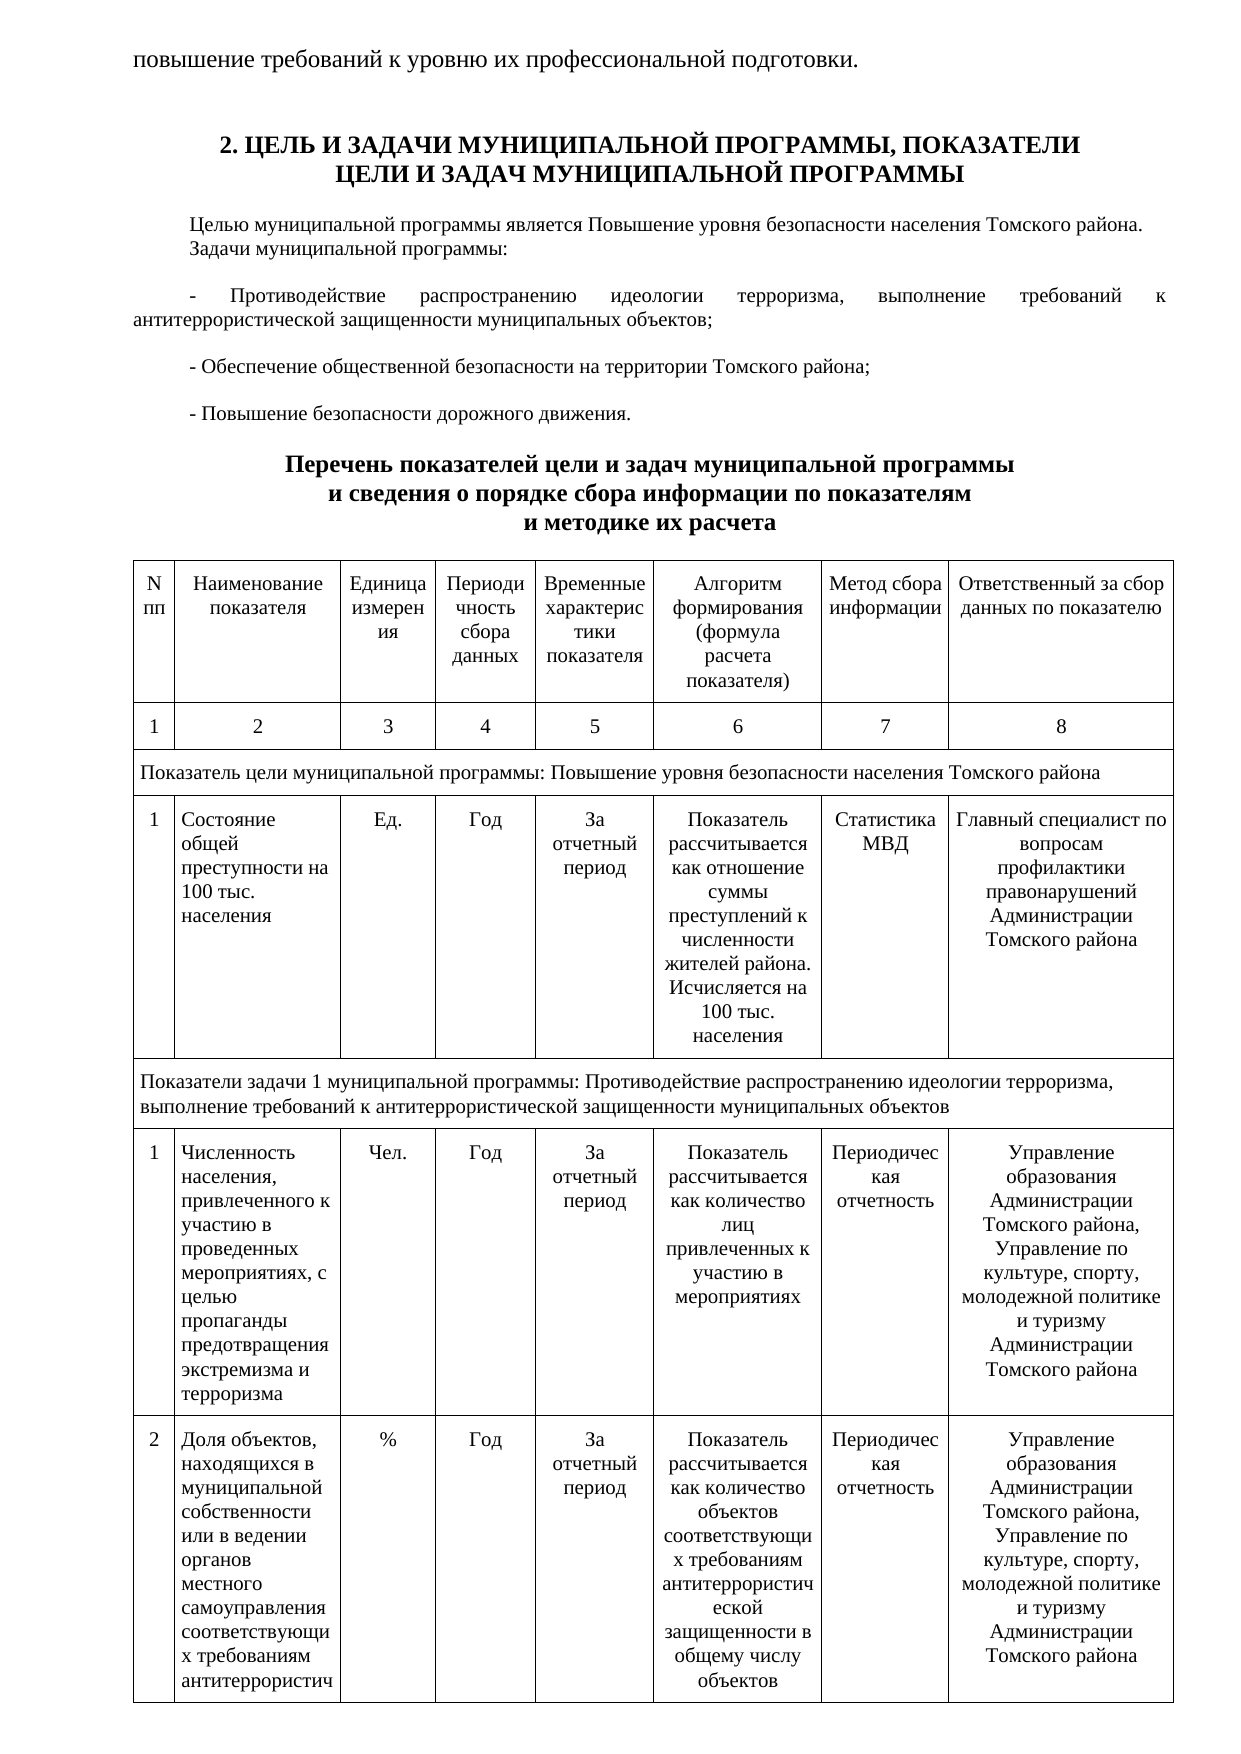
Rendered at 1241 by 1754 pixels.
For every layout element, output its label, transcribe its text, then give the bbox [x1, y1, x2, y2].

title Перечень показателей цели и задач муниципальной программы [133, 449, 1167, 478]
text Целью муниципальной программы является Повышение уровня безопасности населения Томского района. [133, 212, 1167, 236]
table_cell Численность населения, привлеченного к участию в проведенных мероприятиях, с целью пропаганды предотвращения экстремизма и терроризма [175, 1129, 340, 1415]
table_cell За отчетный период [536, 1416, 653, 1702]
table_cell 2 [134, 1416, 174, 1702]
table_cell Показатели задачи 1 муниципальной программы: Противодействие распространению идеологии терроризма, выполнение требований к антитеррористической защищенности муниципальных объектов [134, 1059, 1173, 1128]
text - Противодействие распространению идеологии терроризма, выполнение требований к антитеррористической защищенности муниципальных объектов; [133, 283, 1167, 331]
table_cell Главный специалист по вопросам профилактики правонарушений Администрации Томского района [949, 796, 1173, 1058]
table_cell Ед. [341, 796, 435, 1058]
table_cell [822, 1416, 948, 1702]
table_header Временные характеристики показателя [536, 561, 653, 702]
table_header Периодичность сбора данных [436, 561, 535, 702]
table_header Алгоритм формирования (формула расчета показателя) [654, 561, 821, 702]
table_cell 1 [134, 796, 174, 1058]
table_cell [175, 1416, 340, 1702]
table_cell Управление образования Администрации Томского района, Управление по культуре, спорту, молодежной политике и туризму Администрации Томского района [949, 1129, 1173, 1415]
title ЦЕЛИ И ЗАДАЧ МУНИЦИПАЛЬНОЙ ПРОГРАММЫ [133, 159, 1167, 188]
table_cell Чел. [341, 1129, 435, 1415]
table_cell Показатель цели муниципальной программы: Повышение уровня безопасности населения Томского района [134, 750, 1173, 795]
table_cell % [341, 1416, 435, 1702]
table_header Единица измерения [341, 561, 435, 702]
table_cell За отчетный период [536, 1129, 653, 1415]
title и сведения о порядке сбора информации по показателям [133, 478, 1167, 507]
table_cell Год [436, 1416, 535, 1702]
table_header Метод сбора информации [822, 561, 948, 702]
table_cell Год [436, 1129, 535, 1415]
table_cell Показатель рассчитывается как отношение суммы преступлений к численности жителей района. Исчисляется на 100 тыс. населения [654, 796, 821, 1058]
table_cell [654, 1416, 821, 1702]
table_header N пп [134, 561, 174, 702]
text - Повышение безопасности дорожного движения. [133, 401, 1167, 425]
table_cell 1 [134, 703, 174, 748]
table_cell Год [436, 796, 535, 1058]
table_cell Состояние общей преступности на 100 тыс. населения [175, 796, 340, 1058]
table_header Ответственный за сбор данных по показателю [949, 561, 1173, 702]
title и методике их расчета [133, 507, 1167, 536]
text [133, 44, 1167, 73]
table_cell 1 [134, 1129, 174, 1415]
table_cell 5 [536, 703, 653, 748]
table_cell 7 [822, 703, 948, 748]
text Задачи муниципальной программы: [133, 236, 1167, 260]
table_header Наименование показателя [175, 561, 340, 702]
table_cell Периодическая отчетность [822, 1129, 948, 1415]
table_cell Показатель рассчитывается как количество лиц привлеченных к участию в мероприятиях [654, 1129, 821, 1415]
table_cell 2 [175, 703, 340, 748]
table_cell 8 [949, 703, 1173, 748]
table_cell За отчетный период [536, 796, 653, 1058]
table_cell 4 [436, 703, 535, 748]
title 2. ЦЕЛЬ И ЗАДАЧИ МУНИЦИПАЛЬНОЙ ПРОГРАММЫ, ПОКАЗАТЕЛИ [133, 131, 1167, 159]
table_cell 3 [341, 703, 435, 748]
table_cell 6 [654, 703, 821, 748]
text - Обеспечение общественной безопасности на территории Томского района; [133, 354, 1167, 378]
table_cell Статистика МВД [822, 796, 948, 1058]
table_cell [949, 1416, 1173, 1702]
